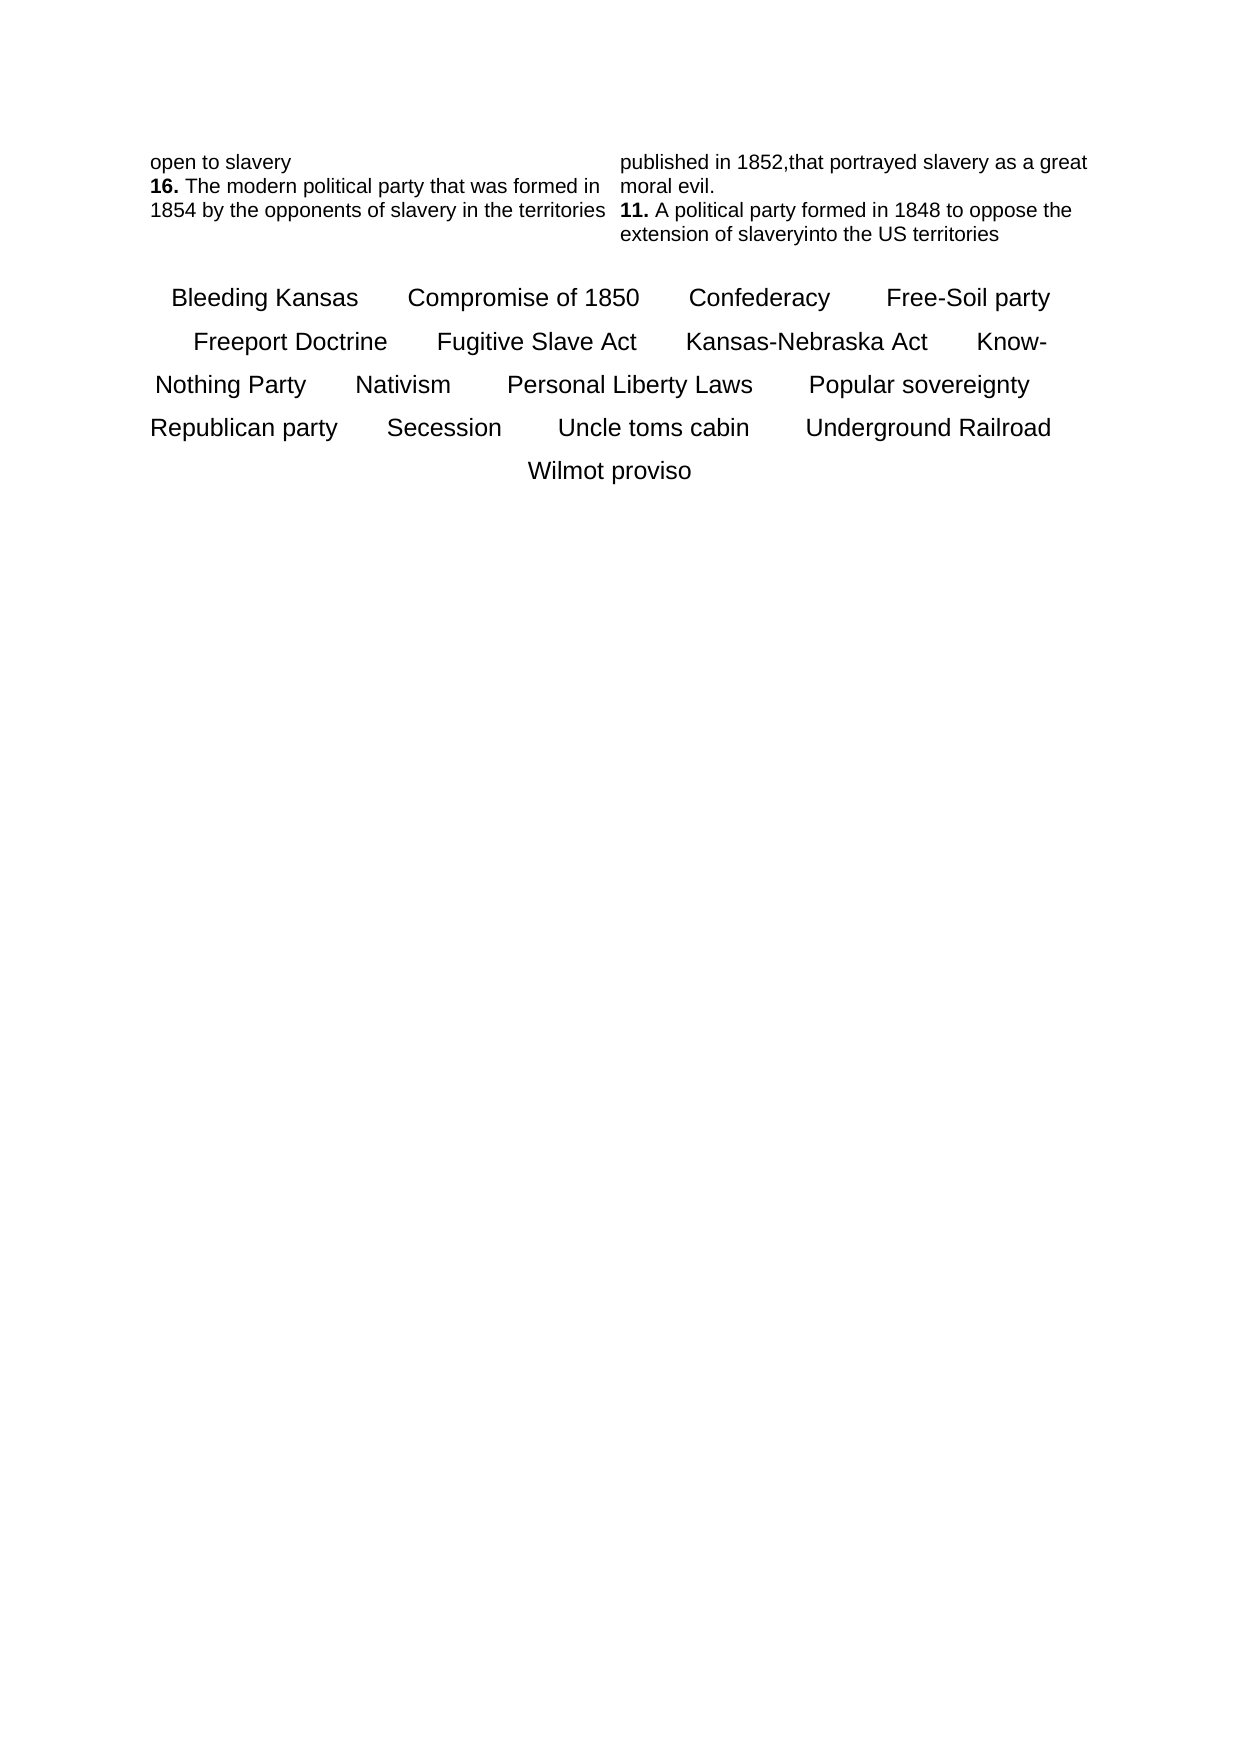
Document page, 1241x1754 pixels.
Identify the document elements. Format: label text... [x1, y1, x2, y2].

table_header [620, 150, 1090, 246]
text Bleeding Kansas Compromise of 1850 Confederacy Free-Soil party Freeport Doctrine Fugitive Slave Act Kansas-Nebraska Act Know-Nothing Party Nativism Personal Liberty Laws Popular sovereignty Republican party Secession Uncle toms cabin Underground Railroad Wilmot proviso [150, 283, 1090, 484]
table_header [150, 150, 620, 246]
